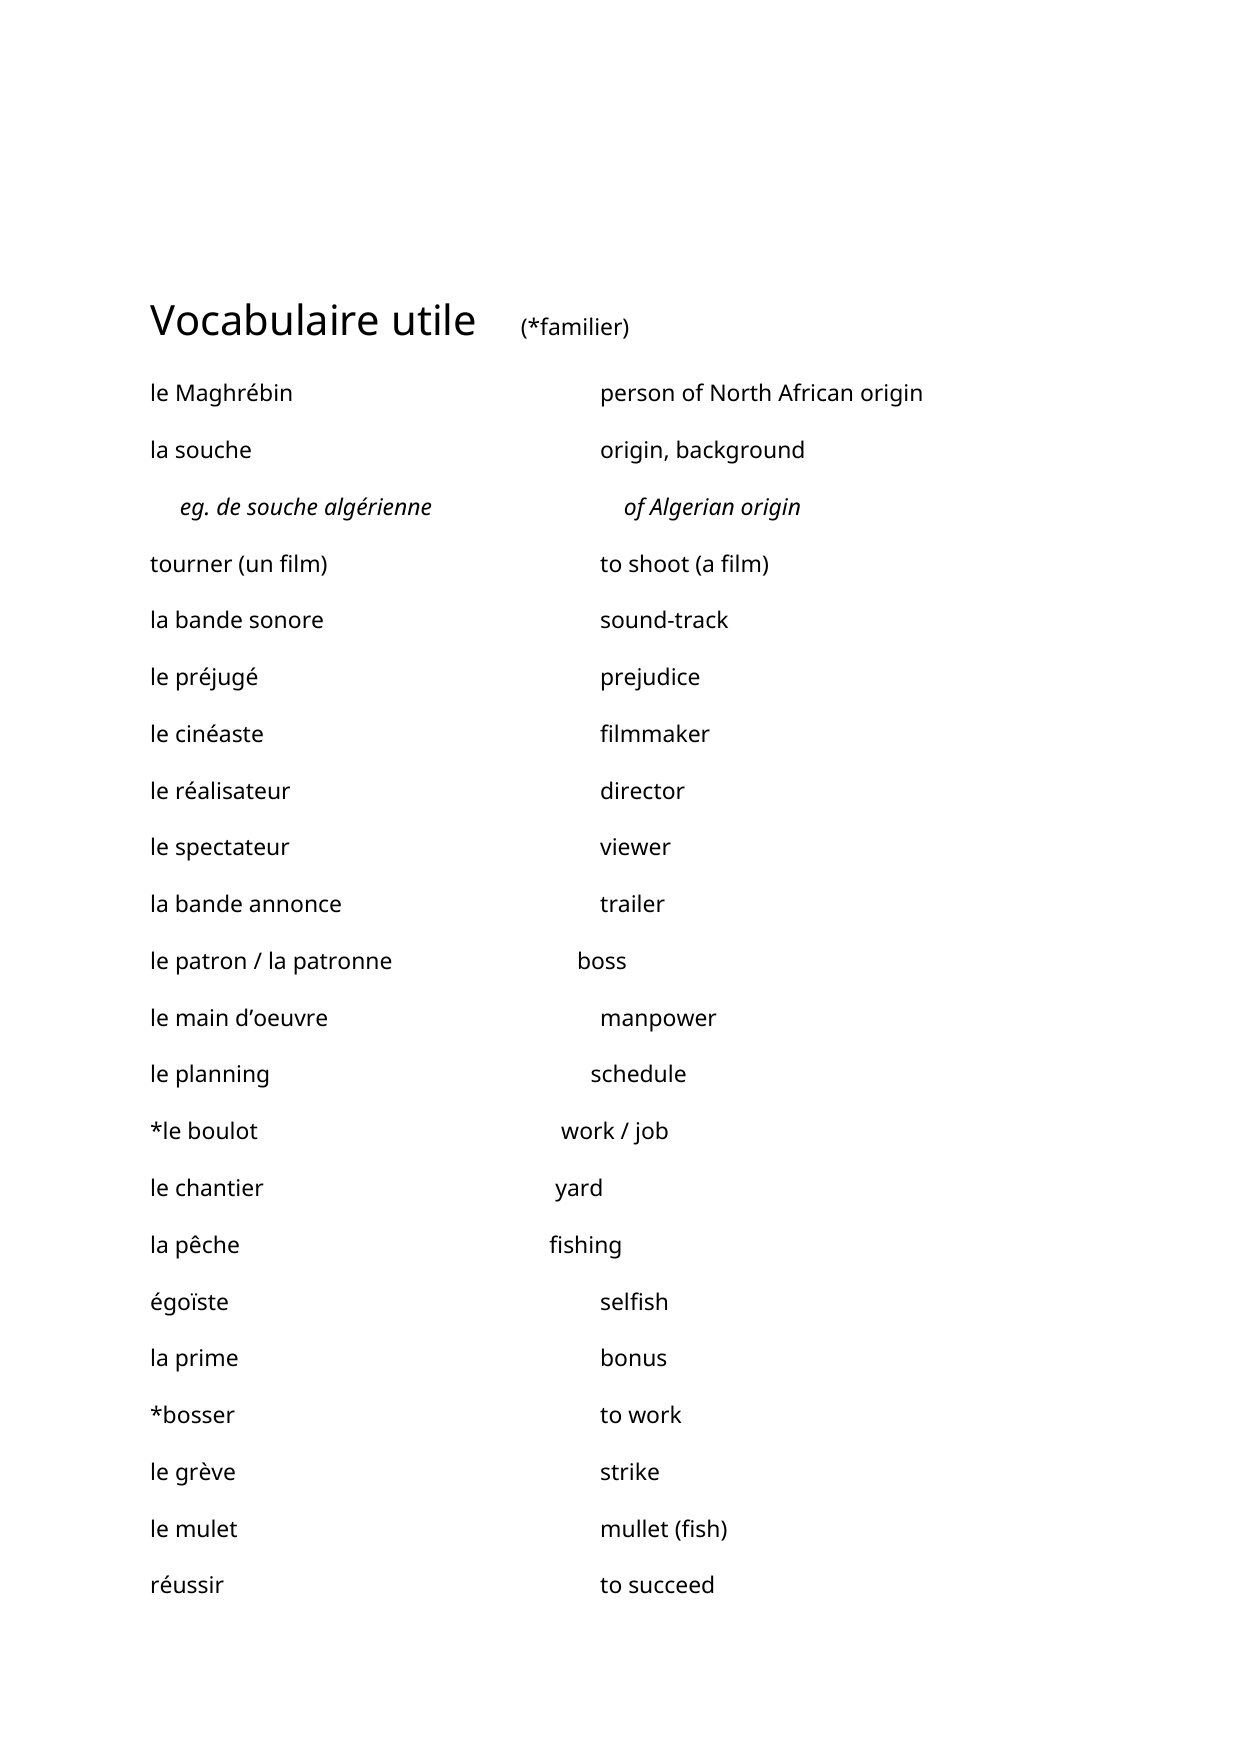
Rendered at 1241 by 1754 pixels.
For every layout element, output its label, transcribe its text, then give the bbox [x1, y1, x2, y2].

text la bande annonce trailer [150, 888, 1090, 919]
text le spectateur viewer [150, 831, 1090, 863]
text réussir to succeed [150, 1569, 1090, 1601]
text la pêche fishing [150, 1229, 1090, 1260]
text *le boulot work / job [150, 1115, 1090, 1146]
text le chantier yard [150, 1172, 1090, 1203]
text la bande sonore sound-track [150, 604, 1090, 636]
text eg. de souche algérienne of Algerian origin [150, 491, 1090, 522]
text le préjugé prejudice [150, 661, 1090, 692]
text la prime bonus [150, 1342, 1090, 1373]
text le patron / la patronne boss [150, 945, 1090, 976]
text le main d’oeuvre manpower [150, 1002, 1090, 1033]
text *bosser to work [150, 1399, 1090, 1430]
text le réalisateur director [150, 774, 1090, 806]
text Vocabulaire utile (*familier) [150, 291, 1090, 348]
text la souche origin, background [150, 434, 1090, 465]
text le mulet mullet (fish) [150, 1513, 1090, 1544]
text égoïste selfish [150, 1286, 1090, 1317]
text le cinéaste filmmaker [150, 718, 1090, 749]
text tourner (un film) to shoot (a film) [150, 547, 1090, 579]
text le planning schedule [150, 1058, 1090, 1090]
text le Maghrébin person of North African origin [150, 377, 1090, 408]
text le grève strike [150, 1456, 1090, 1487]
